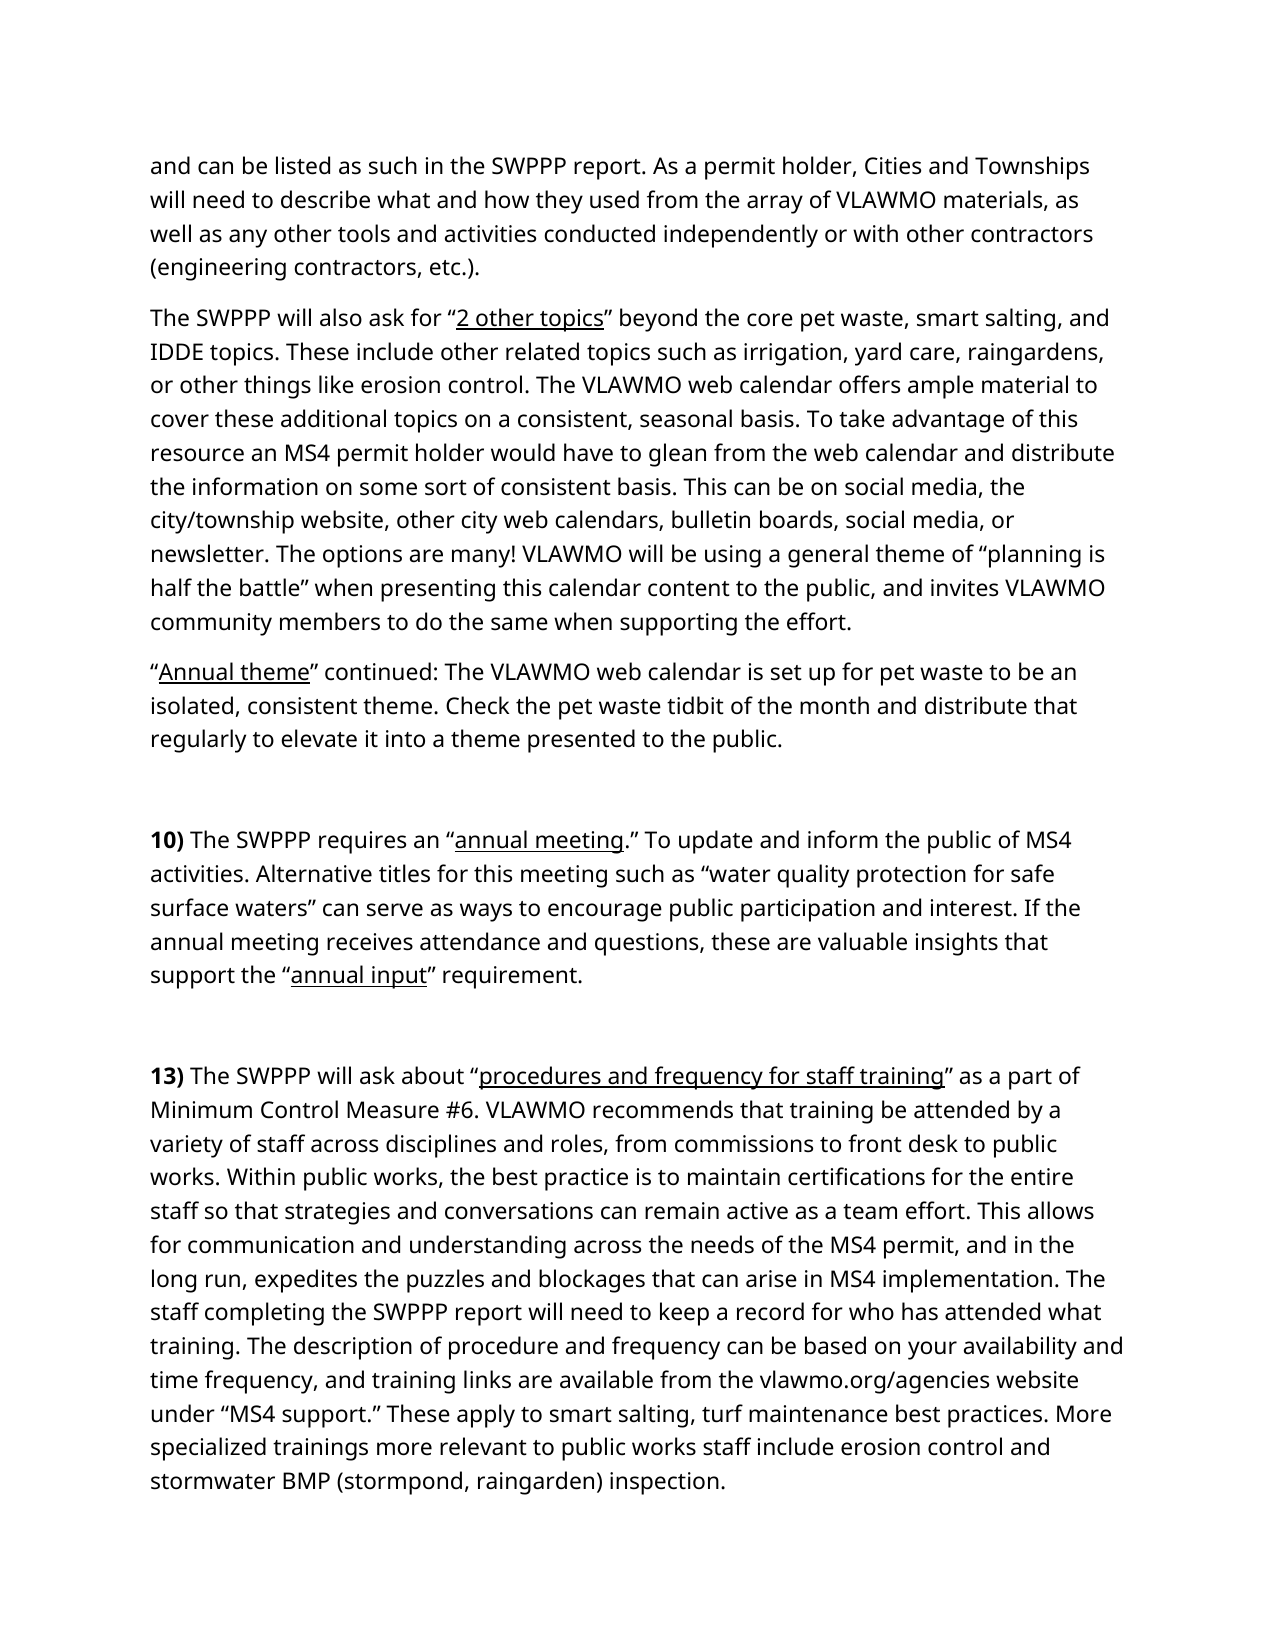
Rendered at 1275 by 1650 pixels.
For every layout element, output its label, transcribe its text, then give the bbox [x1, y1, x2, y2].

text 10) The SWPPP requires an “annual meeting.” To update and inform the public of MS4 activities. Alternative titles for this meeting such as “water quality protection for safe surface waters” can serve as ways to encourage public participation and interest. If the annual meeting receives attendance and questions, these are valuable insights that support the “annual input” requirement. [150, 824, 1125, 990]
text “Annual theme” continued: The VLAWMO web calendar is set up for pet waste to be an isolated, consistent theme. Check the pet waste tidbit of the month and distribute that regularly to elevate it into a theme presented to the public. [150, 656, 1125, 754]
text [150, 150, 1125, 282]
text 13) The SWPPP will ask about “procedures and frequency for staff training” as a part of Minimum Control Measure #6. VLAWMO recommends that training be attended by a variety of staff across disciplines and roles, from commissions to front desk to public works. Within public works, the best practice is to maintain certifications for the entire staff so that strategies and conversations can remain active as a team effort. This allows for communication and understanding across the needs of the MS4 permit, and in the long run, expedites the puzzles and blockages that can arise in MS4 implementation. The staff completing the SWPPP report will need to keep a record for who has attended what training. The description of procedure and frequency can be based on your availability and time frequency, and training links are available from the vlawmo.org/agencies website under “MS4 support.” These apply to smart salting, turf maintenance best practices. More specialized trainings more relevant to public works staff include erosion control and stormwater BMP (stormpond, raingarden) inspection. [150, 1060, 1125, 1496]
text The SWPPP will also ask for “2 other topics” beyond the core pet waste, smart salting, and IDDE topics. These include other related topics such as irrigation, yard care, raingardens, or other things like erosion control. The VLAWMO web calendar offers ample material to cover these additional topics on a consistent, seasonal basis. To take advantage of this resource an MS4 permit holder would have to glean from the web calendar and distribute the information on some sort of consistent basis. This can be on social media, the city/township website, other city web calendars, bulletin boards, social media, or newsletter. The options are many! VLAWMO will be using a general theme of “planning is half the battle” when presenting this calendar content to the public, and invites VLAWMO community members to do the same when supporting the effort. [150, 302, 1125, 637]
